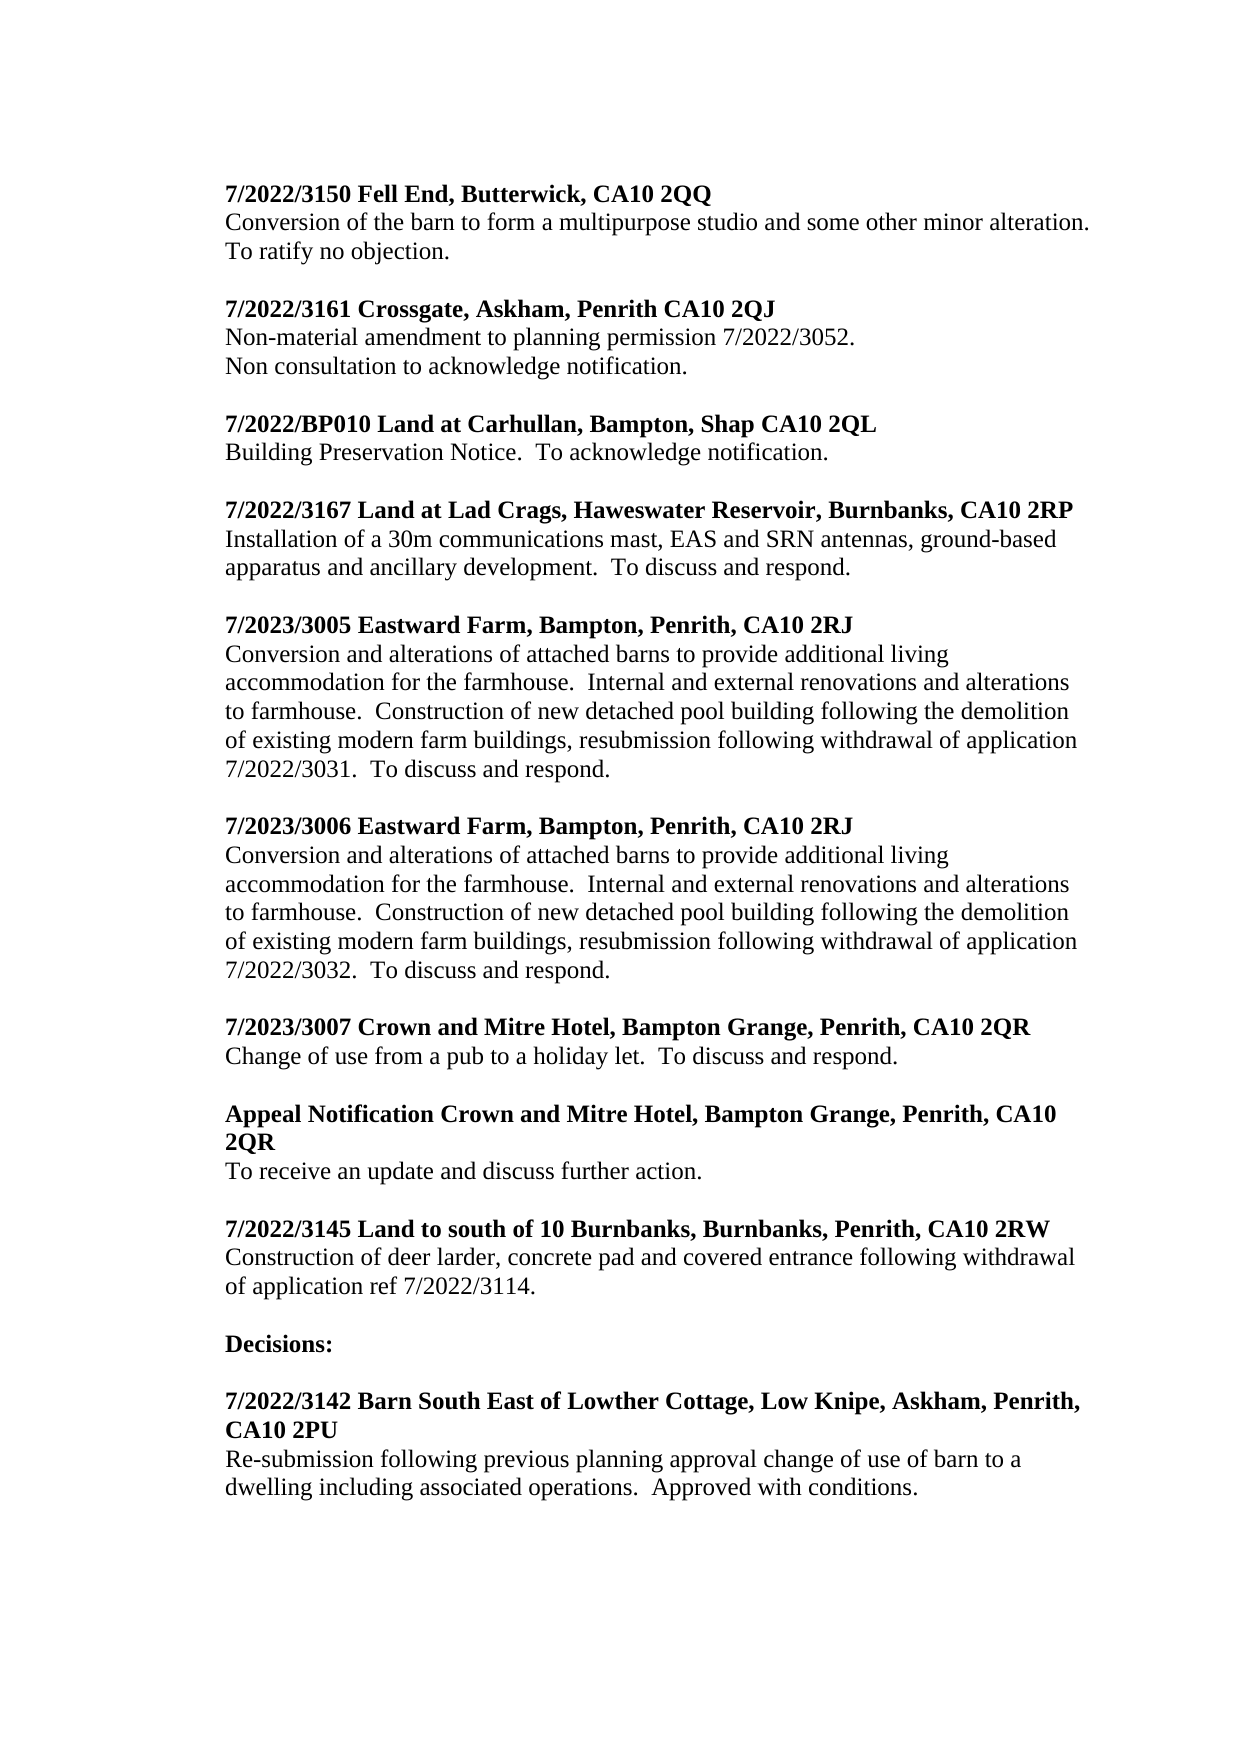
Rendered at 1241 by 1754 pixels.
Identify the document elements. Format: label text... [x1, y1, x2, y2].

text 7/2022/3142 Barn South East of Lowther Cottage, Low Knipe, Askham, Penrith, CA10 2PU [225, 1386, 1090, 1444]
text Conversion and alterations of attached barns to provide additional living accommodation for the farmhouse. Internal and external renovations and alterations to farmhouse. Construction of new detached pool building following the demolition of existing modern farm buildings, resubmission following withdrawal of application 7/2022/3032. To discuss and respond. [225, 840, 1090, 984]
text Non-material amendment to planning permission 7/2022/3052. [225, 322, 1090, 351]
text To receive an update and discuss further action. [225, 1156, 1090, 1185]
text 7/2023/3006 Eastward Farm, Bampton, Penrith, CA10 2RJ [225, 811, 1090, 840]
text 7/2022/3150 Fell End, Butterwick, CA10 2QQ [225, 179, 1090, 207]
text Re-submission following previous planning approval change of use of barn to a dwelling including associated operations. Approved with conditions. [225, 1444, 1090, 1501]
text 7/2023/3005 Eastward Farm, Bampton, Penrith, CA10 2RJ [225, 610, 1090, 639]
text Decisions: [225, 1329, 1090, 1357]
text Building Preservation Notice. To acknowledge notification. [225, 437, 1090, 466]
text Appeal Notification Crown and Mitre Hotel, Bampton Grange, Penrith, CA10 2QR [225, 1099, 1090, 1156]
text 7/2022/3161 Crossgate, Askham, Penrith CA10 2QJ [225, 294, 1090, 322]
text 7/2022/BP010 Land at Carhullan, Bampton, Shap CA10 2QL [225, 409, 1090, 437]
text Conversion and alterations of attached barns to provide additional living accommodation for the farmhouse. Internal and external renovations and alterations to farmhouse. Construction of new detached pool building following the demolition of existing modern farm buildings, resubmission following withdrawal of application 7/2022/3031. To discuss and respond. [225, 639, 1090, 782]
text Change of use from a pub to a holiday let. To discuss and respond. [225, 1041, 1090, 1070]
text Construction of deer larder, concrete pad and covered entrance following withdrawal of application ref 7/2022/3114. [225, 1242, 1090, 1300]
text Conversion of the barn to form a multipurpose studio and some other minor alteration. [225, 207, 1090, 236]
text 7/2022/3145 Land to south of 10 Burnbanks, Burnbanks, Penrith, CA10 2RW [150, 1214, 1090, 1242]
text Non consultation to acknowledge notification. [225, 351, 1090, 380]
text To ratify no objection. [225, 236, 1090, 265]
text 7/2022/3167 Land at Lad Crags, Haweswater Reservoir, Burnbanks, CA10 2RP [225, 495, 1090, 524]
text 7/2023/3007 Crown and Mitre Hotel, Bampton Grange, Penrith, CA10 2QR [225, 1012, 1090, 1041]
text Installation of a 30m communications mast, EAS and SRN antennas, ground-based apparatus and ancillary development. To discuss and respond. [225, 524, 1090, 581]
